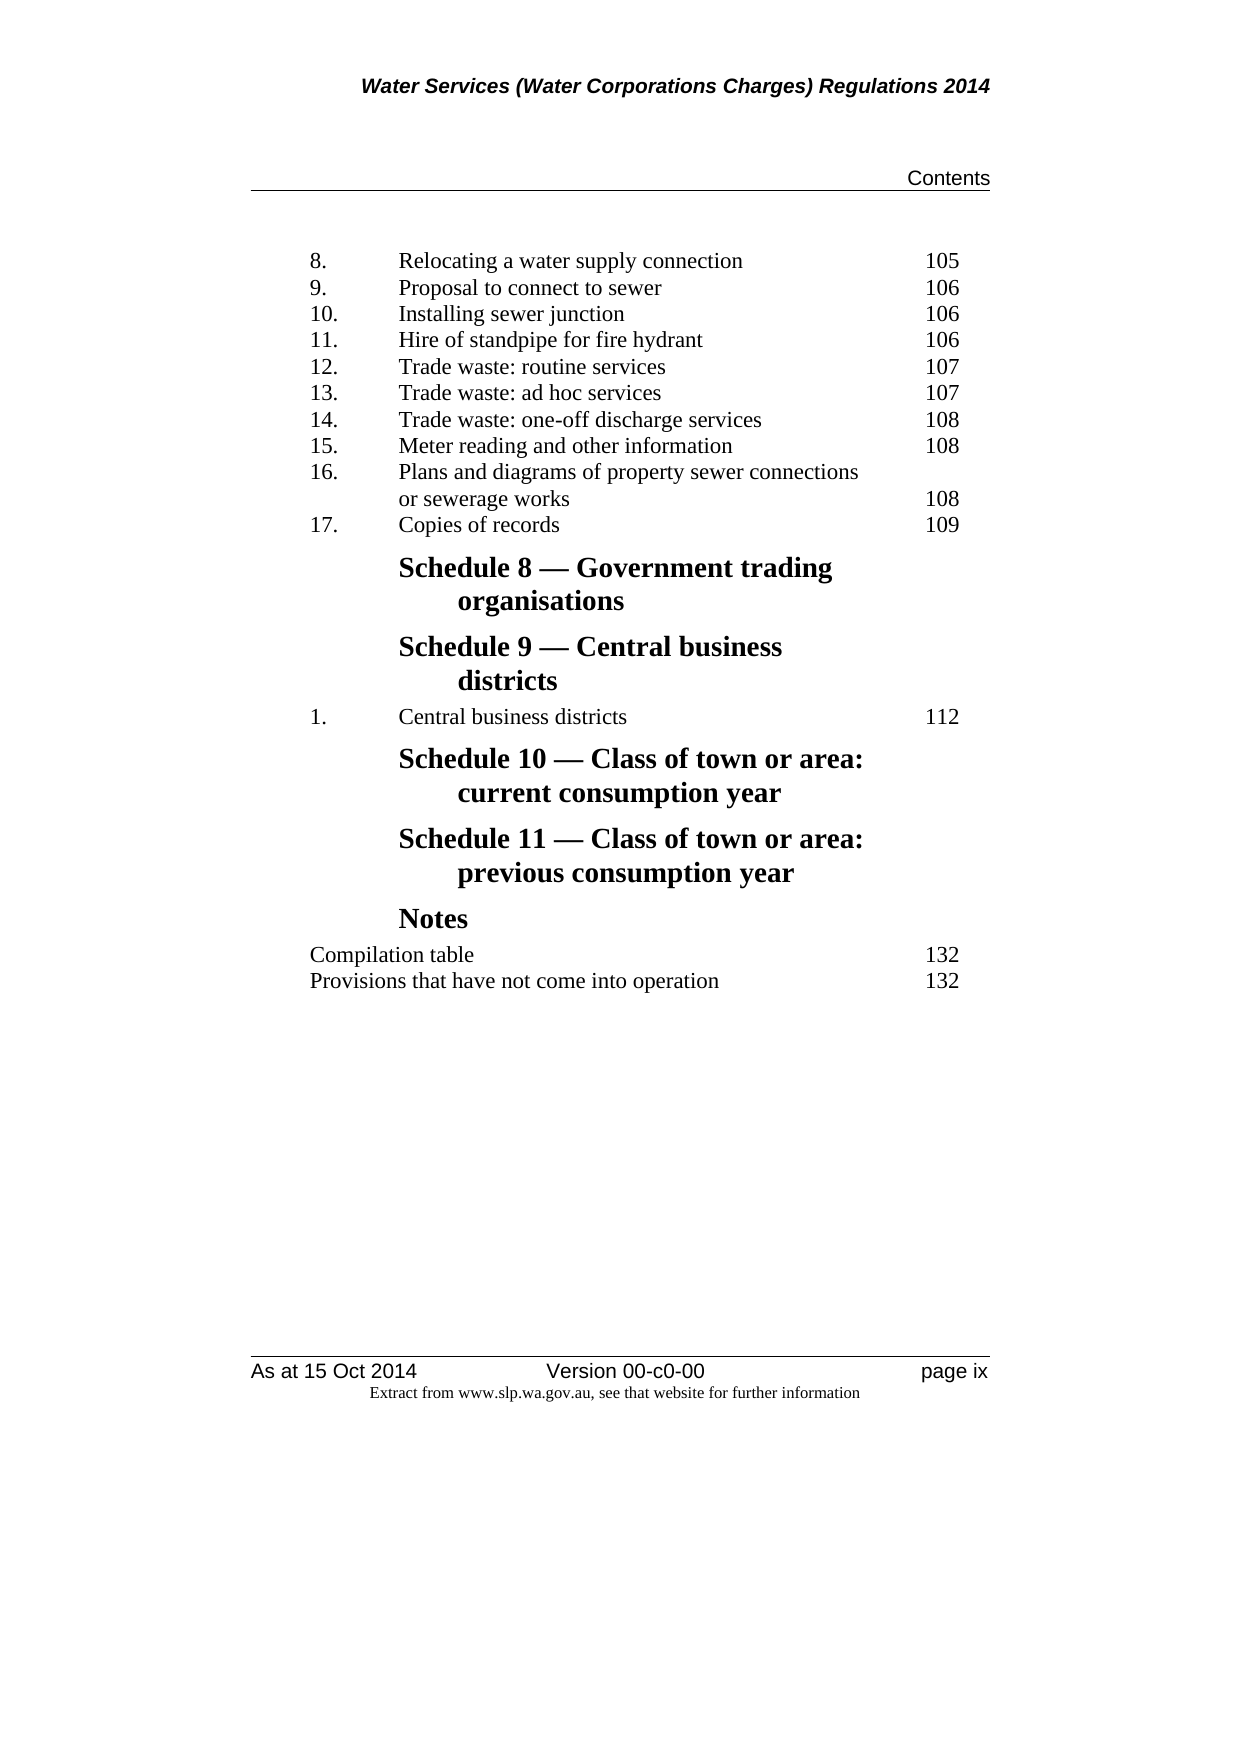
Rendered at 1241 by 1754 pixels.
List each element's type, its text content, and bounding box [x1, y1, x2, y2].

text 1. Central business districts 112 [309, 703, 872, 729]
text 10. Installing sewer junction 106 [309, 300, 872, 327]
text 13. Trade waste: ad hoc services 107 [309, 379, 872, 406]
text Schedule 10 — Class of town or area: current consumption year [398, 742, 872, 809]
text 16. Plans and diagrams of property sewer connections or sewerage works 108 [309, 458, 872, 511]
text Notes [398, 901, 872, 934]
text 17. Copies of records 109 [309, 511, 872, 537]
text 12. Trade waste: routine services 107 [309, 353, 872, 379]
text Schedule 9 — Central business districts [398, 629, 872, 697]
text 14. Trade waste: one-off discharge services 108 [309, 406, 872, 432]
text Schedule 11 — Class of town or area: previous consumption year [398, 821, 872, 888]
text Schedule 8 — Government trading organisations [398, 550, 872, 617]
text 8. Relocating a water supply connection 105 [309, 247, 872, 274]
text 9. Proposal to connect to sewer 106 [309, 274, 872, 300]
text Compilation table 132 [309, 941, 872, 967]
text 15. Meter reading and other information 108 [309, 432, 872, 458]
text Provisions that have not come into operation 132 [309, 967, 872, 993]
text 11. Hire of standpipe for fire hydrant 106 [309, 327, 872, 353]
